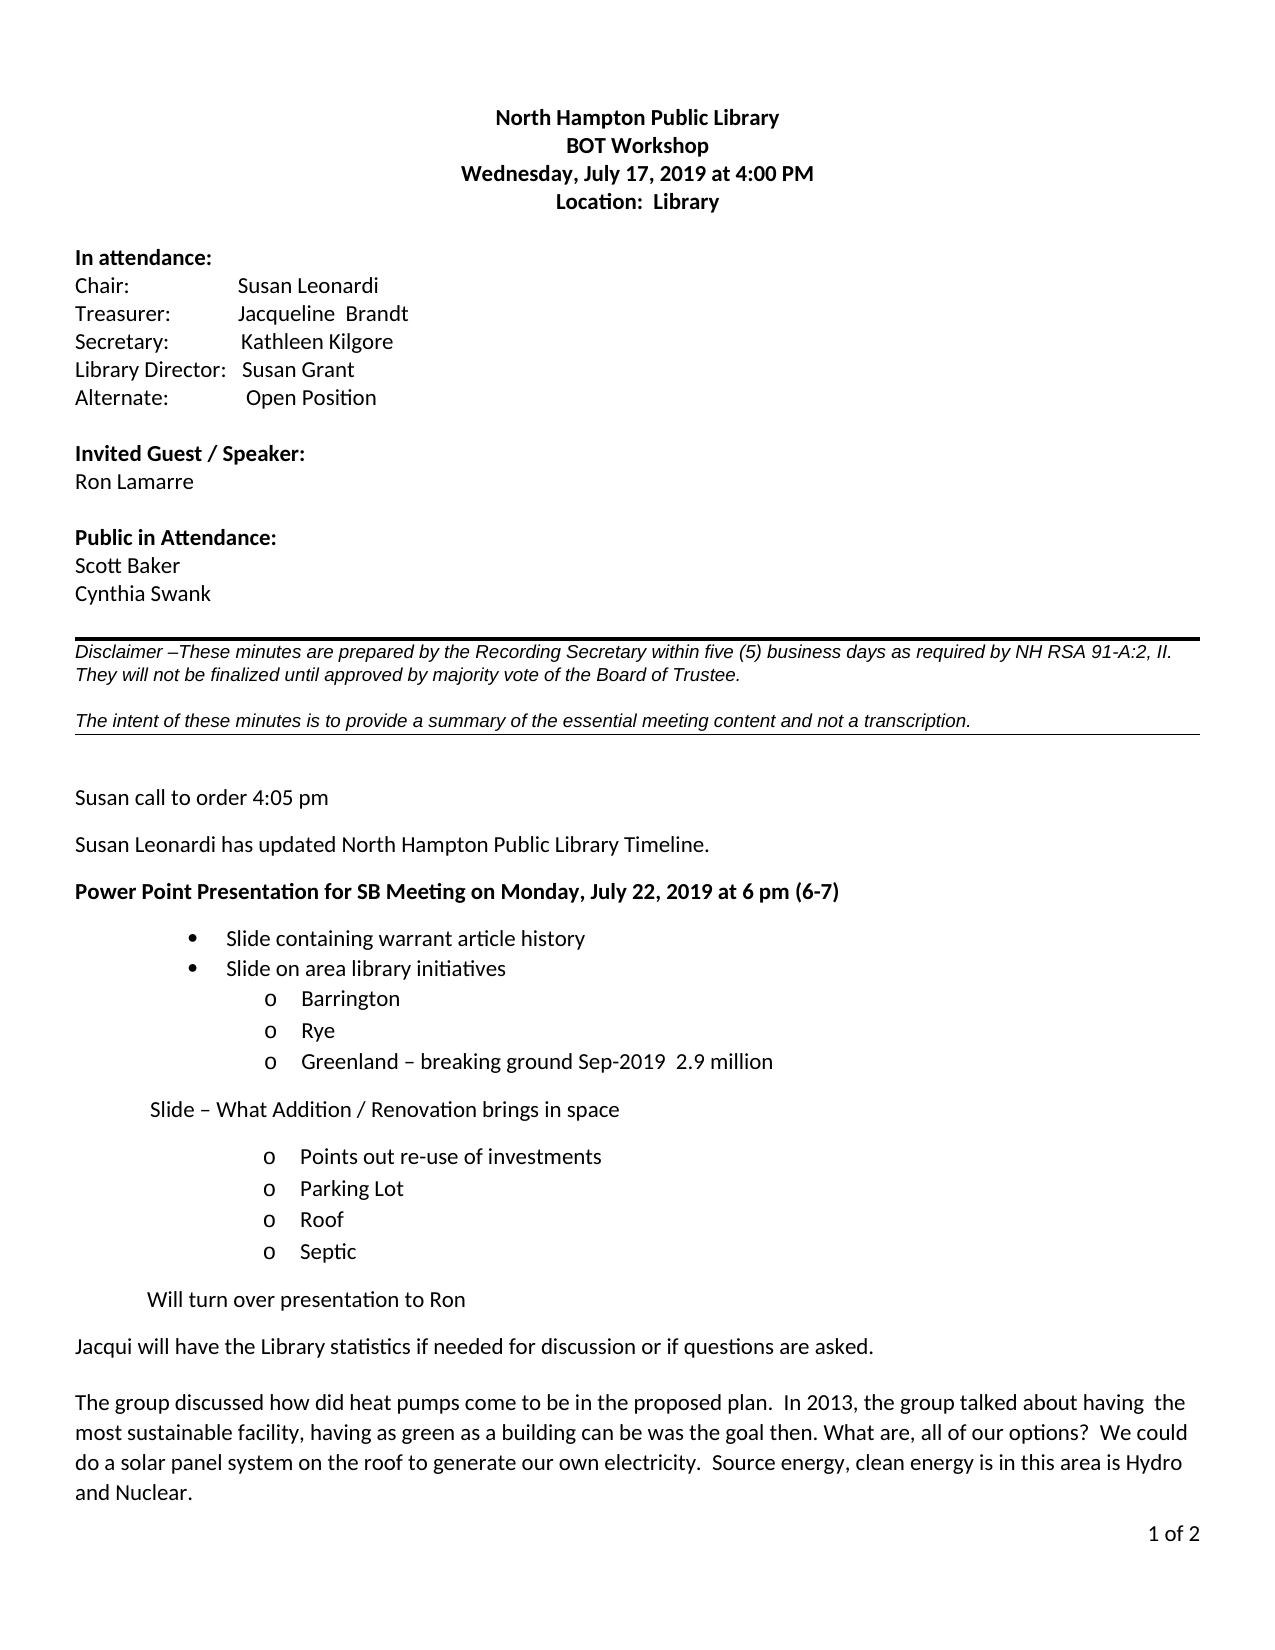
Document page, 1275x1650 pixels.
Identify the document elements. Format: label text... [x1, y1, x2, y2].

text Susan Leonardi has updated North Hampton Public Library Timeline. [75, 830, 1200, 858]
text BOT Workshop [75, 131, 1200, 159]
text Library Director: Susan Grant [75, 355, 1200, 383]
text Location: Library [75, 187, 1200, 215]
list Rye [263, 1016, 1200, 1045]
text Secretary: Kathleen Kilgore [75, 327, 1200, 355]
text The group discussed how did heat pumps come to be in the proposed plan. In 2013, the group talked about having the most sustainable facility, having as green as a building can be was the goal then. What are, all of our options? We could do a solar panel system on the roof to generate our own electricity. Source energy, clean energy is in this area is Hydro and Nuclear. [75, 1388, 1200, 1507]
text North Hampton Public Library [75, 103, 1200, 131]
list Slide containing warrant article history [188, 924, 1200, 952]
text Ron Lamarre [75, 467, 1200, 495]
list Septic [262, 1237, 1200, 1266]
list Greenland – breaking ground Sep-2019 2.9 million [263, 1047, 1200, 1077]
list Points out re-use of investments [262, 1142, 1200, 1172]
list Slide on area library initiatives [188, 954, 1200, 982]
text Scott Baker [75, 551, 1200, 579]
list Roof [262, 1205, 1200, 1234]
text Public in Attendance: [75, 523, 1200, 551]
list Barrington [263, 984, 1200, 1014]
text Slide – What Addition / Renovation brings in space [75, 1096, 1200, 1124]
text The intent of these minutes is to provide a summary of the essential meeting content and not a transcription. [75, 710, 1200, 734]
text Disclaimer –These minutes are prepared by the Recording Secretary within five (5) business days as required by NH RSA 91-A:2, II. They will not be finalized until approved by majority vote of the Board of Trustee. [75, 641, 1200, 685]
text Treasurer: Jacqueline Brandt [75, 299, 1200, 327]
text Susan call to order 4:05 pm [75, 783, 1200, 812]
text Power Point Presentation for SB Meeting on Monday, July 22, 2019 at 6 pm (6-7) [75, 877, 1200, 905]
text Wednesday, July 17, 2019 at 4:00 PM [75, 159, 1200, 187]
text Will turn over presentation to Ron [75, 1285, 1200, 1313]
text Chair: Susan Leonardi [75, 271, 1200, 299]
text Cynthia Swank [75, 579, 1200, 607]
text In attendance: [75, 243, 1200, 271]
list Parking Lot [262, 1174, 1200, 1203]
text Alternate: Open Position [75, 383, 1200, 411]
text Jacqui will have the Library statistics if needed for discussion or if questions are asked. [75, 1332, 1200, 1360]
text Invited Guest / Speaker: [75, 439, 1200, 467]
